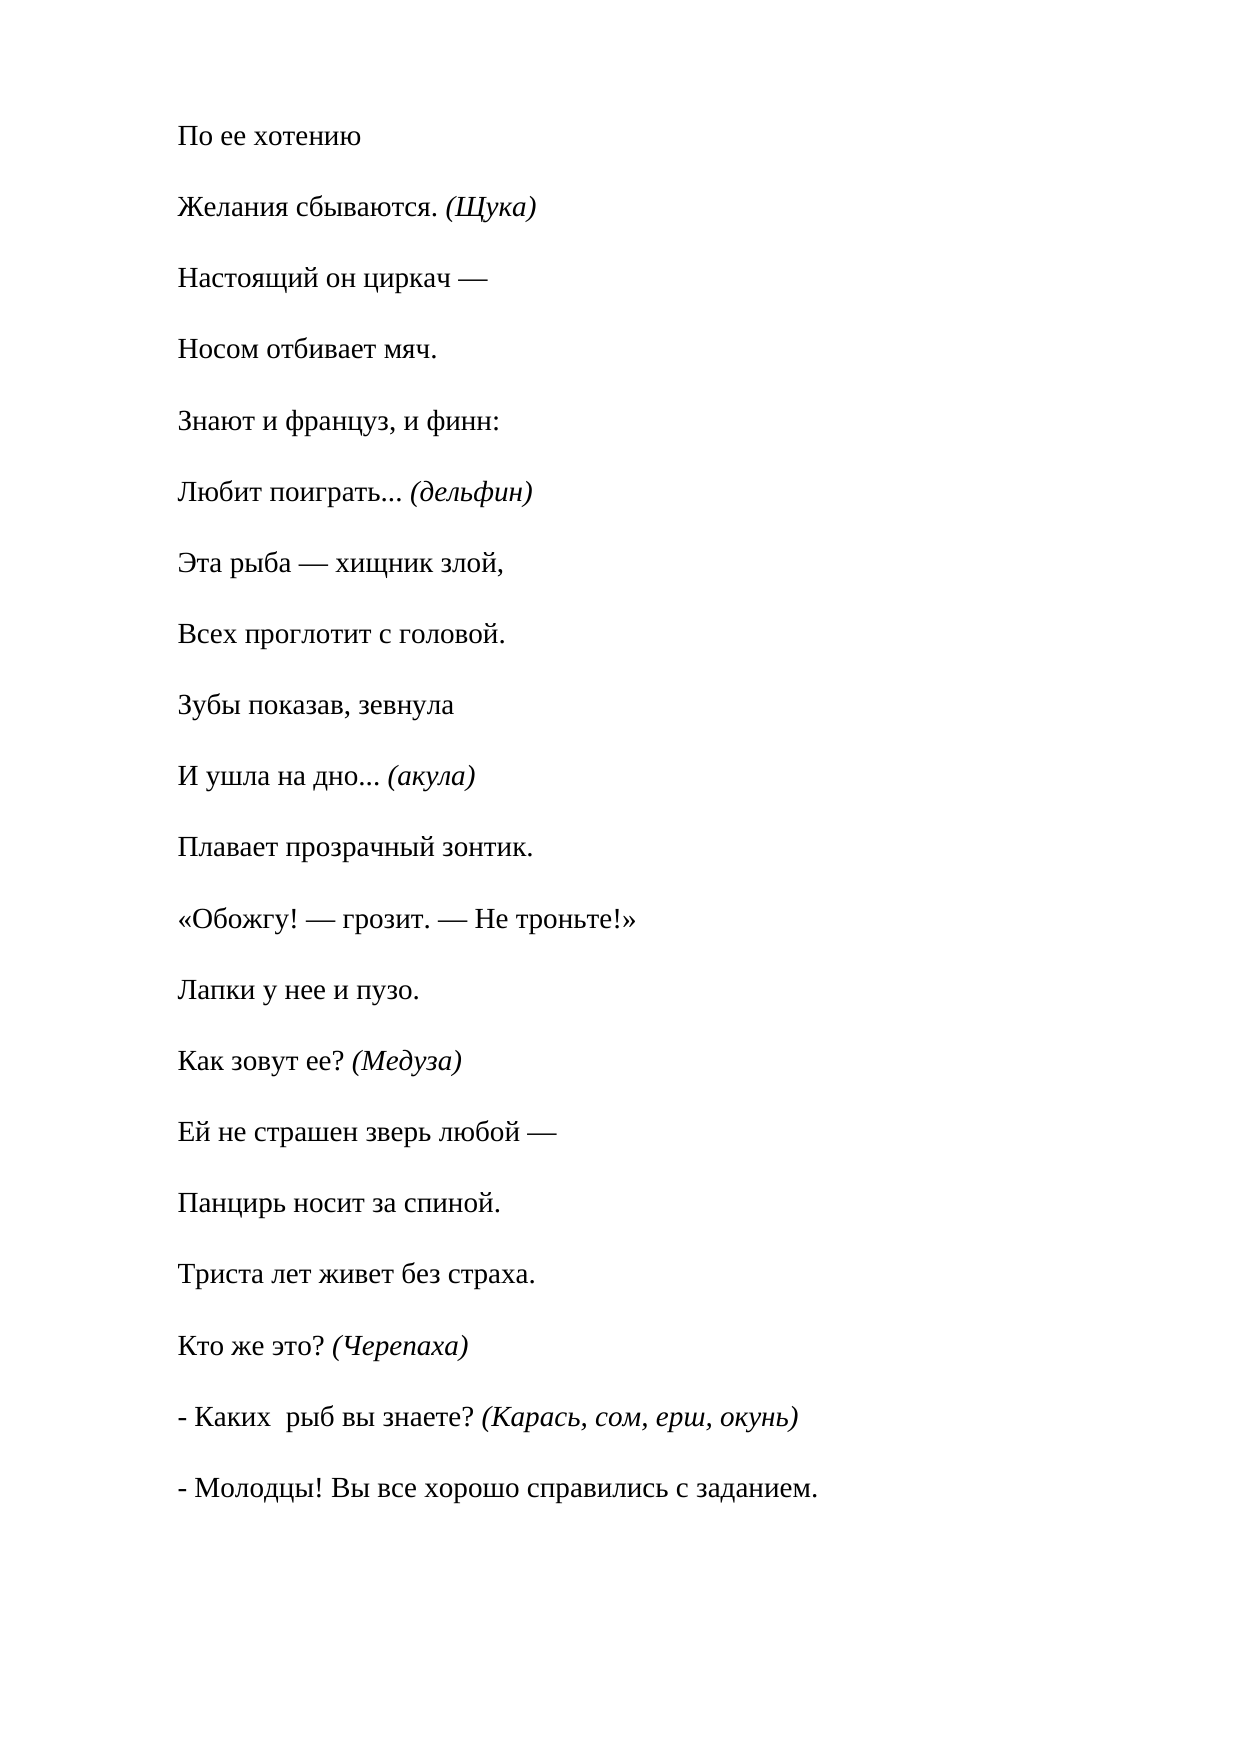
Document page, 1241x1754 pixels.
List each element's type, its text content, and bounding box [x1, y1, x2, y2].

text Любит поиграть... (дельфин) [177, 474, 1152, 507]
text Желания сбываются. (Щука) [177, 189, 1152, 223]
text Зубы показав, зевнула [177, 687, 1152, 721]
text Эта рыба — хищник злой, [177, 545, 1152, 578]
text Панцирь носит за спиной. [177, 1185, 1152, 1219]
text По ее хотению [177, 118, 1152, 152]
text Настоящий он циркач — [177, 260, 1152, 294]
text Лапки у нее и пузо. [177, 972, 1152, 1005]
text Триста лет живет без страха. [177, 1256, 1152, 1290]
text - Молодцы! Вы все хорошо справились с заданием. [177, 1470, 1152, 1503]
text Носом отбивает мяч. [177, 332, 1152, 365]
text Ей не страшен зверь любой — [177, 1114, 1152, 1148]
text Плавает прозрачный зонтик. [177, 829, 1152, 863]
text Кто же это? (Черепаха) [177, 1328, 1152, 1361]
text Всех проглотит с головой. [177, 616, 1152, 650]
text - Каких рыб вы знаете? (Карась, сом, ерш, окунь) [177, 1399, 1152, 1432]
text Знают и француз, и финн: [177, 403, 1152, 436]
text «Обожгу! — грозит. — Не троньте!» [177, 901, 1152, 934]
text И ушла на дно... (акула) [177, 758, 1152, 792]
text Как зовут ее? (Медуза) [177, 1043, 1152, 1077]
